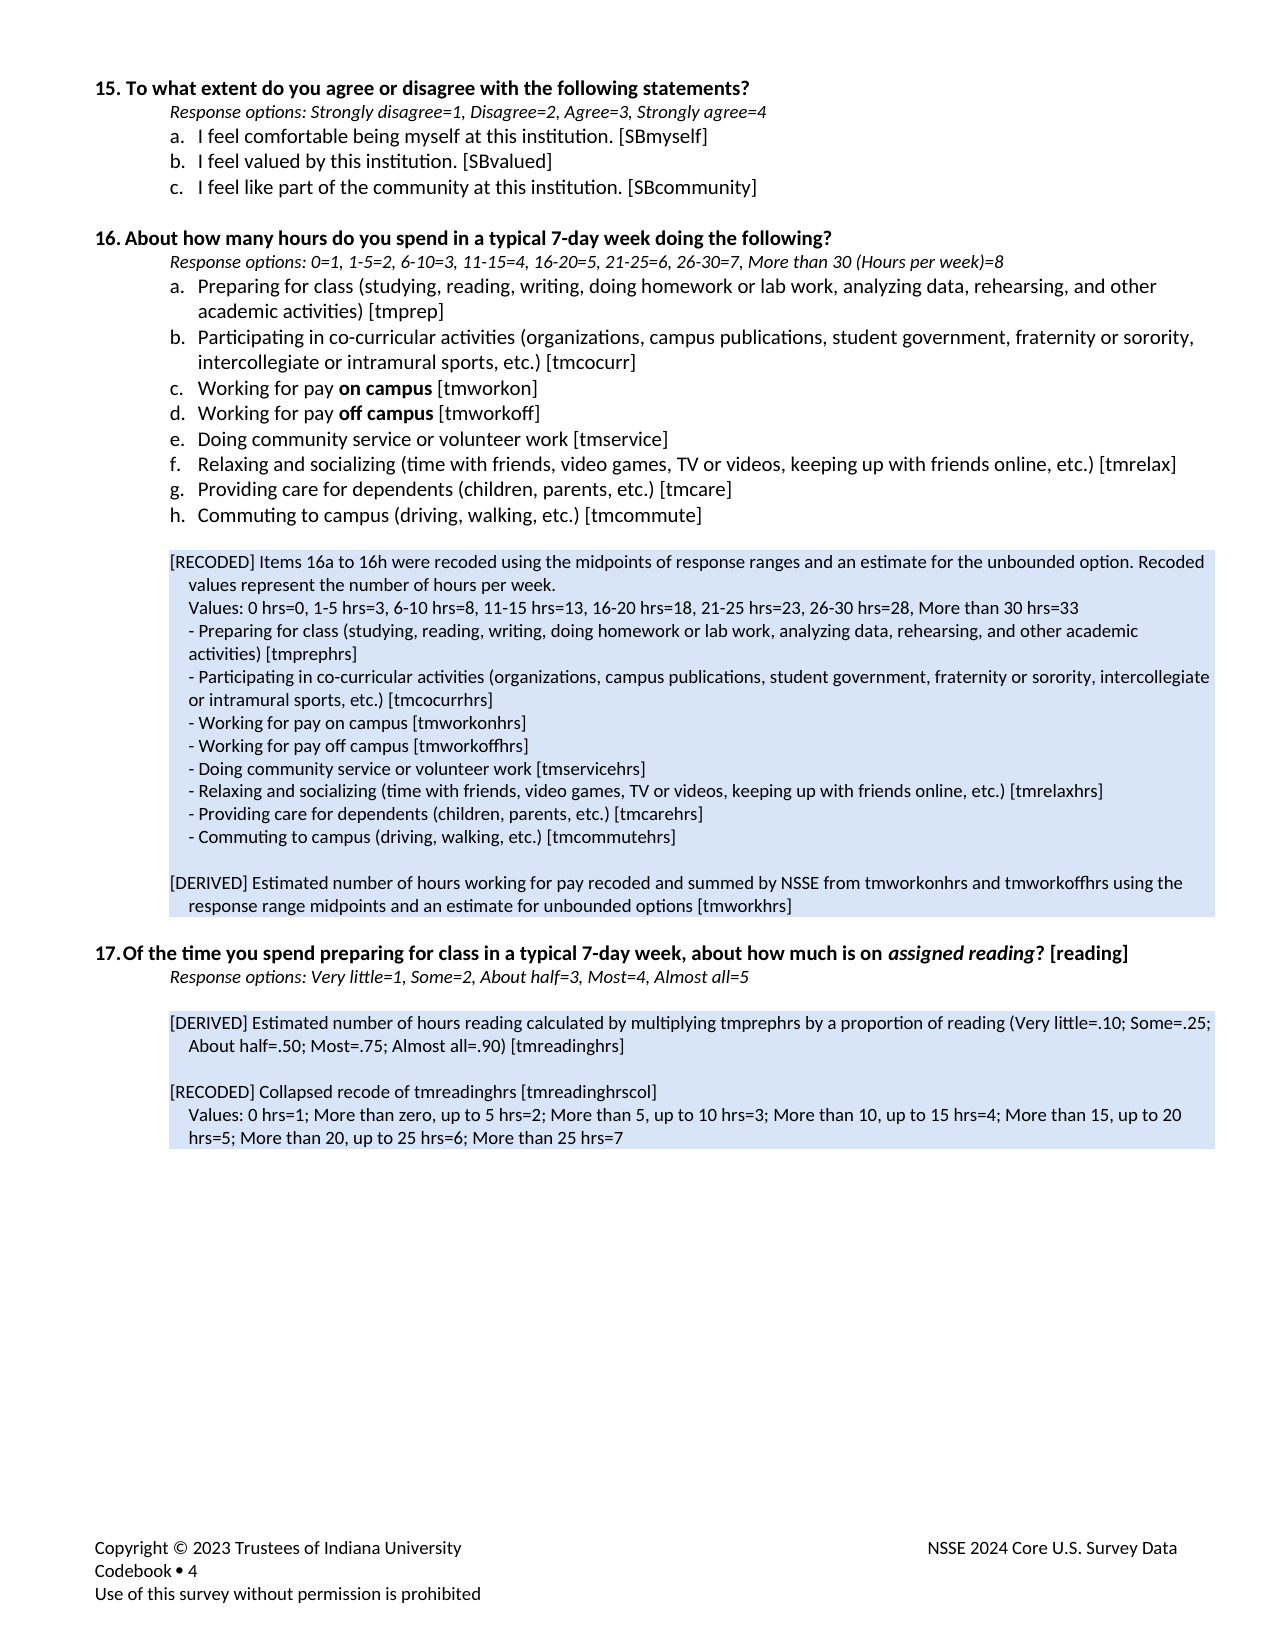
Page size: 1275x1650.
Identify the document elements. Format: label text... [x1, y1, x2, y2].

text - Preparing for class (studying, reading, writing, doing homework or lab work, analyzing data, rehearsing, and other academic activities) [tmprephrs] [169, 619, 1215, 665]
text b. Participating in co-curricular activities (organizations, campus publications, student government, fraternity or sorority, intercollegiate or intramural sports, etc.) [tmcocurr] [169, 324, 1215, 375]
text [DERIVED] Estimated number of hours reading calculated by multiplying tmprephrs by a proportion of reading (Very little=.10; Some=.25; About half=.50; Most=.75; Almost all=.90) [tmreadinghrs] [169, 1011, 1215, 1057]
text - Relaxing and socializing (time with friends, video games, TV or videos, keeping up with friends online, etc.) [tmrelaxhrs] [169, 779, 1215, 802]
text - Commuting to campus (driving, walking, etc.) [tmcommutehrs] [169, 825, 1215, 848]
text 16. About how many hours do you spend in a typical 7-day week doing the following? [94, 225, 1215, 250]
text [RECODED] Items 16a to 16h were recoded using the midpoints of response ranges and an estimate for the unbounded option. Recoded values represent the number of hours per week. [169, 550, 1215, 596]
text c. Working for pay on campus [tmworkon] [169, 375, 1215, 400]
text d. Working for pay off campus [tmworkoff] [169, 400, 1215, 426]
text - Working for pay on campus [tmworkonhrs] [169, 711, 1215, 734]
text Response options: 0=1, 1-5=2, 6-10=3, 11-15=4, 16-20=5, 21-25=6, 26-30=7, More than 30 (Hours per week)=8 [169, 250, 1215, 273]
text Response options: Very little=1, Some=2, About half=3, Most=4, Almost all=5 [169, 965, 1215, 988]
text - Participating in co-curricular activities (organizations, campus publications, student government, fraternity or sorority, intercollegiate or intramural sports, etc.) [tmcocurrhrs] [169, 665, 1215, 711]
subtitle 15. To what extent do you agree or disagree with the following statements? [94, 75, 1215, 100]
text Response options: Strongly disagree=1, Disagree=2, Agree=3, Strongly agree=4 [169, 100, 1215, 123]
text [DERIVED] Estimated number of hours working for pay recoded and summed by NSSE from tmworkonhrs and tmworkoffhrs using the response range midpoints and an estimate for unbounded options [tmworkhrs] [169, 871, 1215, 917]
text c. I feel like part of the community at this institution. [SBcommunity] [169, 174, 1215, 199]
text h. Commuting to campus (driving, walking, etc.) [tmcommute] [169, 502, 1215, 527]
text a. Preparing for class (studying, reading, writing, doing homework or lab work, analyzing data, rehearsing, and other academic activities) [tmprep] [169, 273, 1215, 324]
text g. Providing care for dependents (children, parents, etc.) [tmcare] [169, 477, 1215, 502]
subtitle 17. Of the time you spend preparing for class in a typical 7-day week, about how much is on assigned reading? [reading] [94, 940, 1215, 965]
text f. Relaxing and socializing (time with friends, video games, TV or videos, keeping up with friends online, etc.) [tmrelax] [169, 451, 1215, 477]
text Values: 0 hrs=0, 1-5 hrs=3, 6-10 hrs=8, 11-15 hrs=13, 16-20 hrs=18, 21-25 hrs=23, 26-30 hrs=28, More than 30 hrs=33 [169, 596, 1215, 619]
text - Doing community service or volunteer work [tmservicehrs] [169, 757, 1215, 779]
text [RECODED] Collapsed recode of tmreadinghrs [tmreadinghrscol] [169, 1080, 1215, 1103]
text a. I feel comfortable being myself at this institution. [SBmyself] [169, 123, 1215, 149]
text - Providing care for dependents (children, parents, etc.) [tmcarehrs] [169, 802, 1215, 825]
text Values: 0 hrs=1; More than zero, up to 5 hrs=2; More than 5, up to 10 hrs=3; More than 10, up to 15 hrs=4; More than 15, up to 20 hrs=5; More than 20, up to 25 hrs=6; More than 25 hrs=7 [169, 1103, 1215, 1149]
text b. I feel valued by this institution. [SBvalued] [169, 149, 1215, 174]
text e. Doing community service or volunteer work [tmservice] [169, 426, 1215, 451]
text - Working for pay off campus [tmworkoffhrs] [169, 734, 1215, 757]
